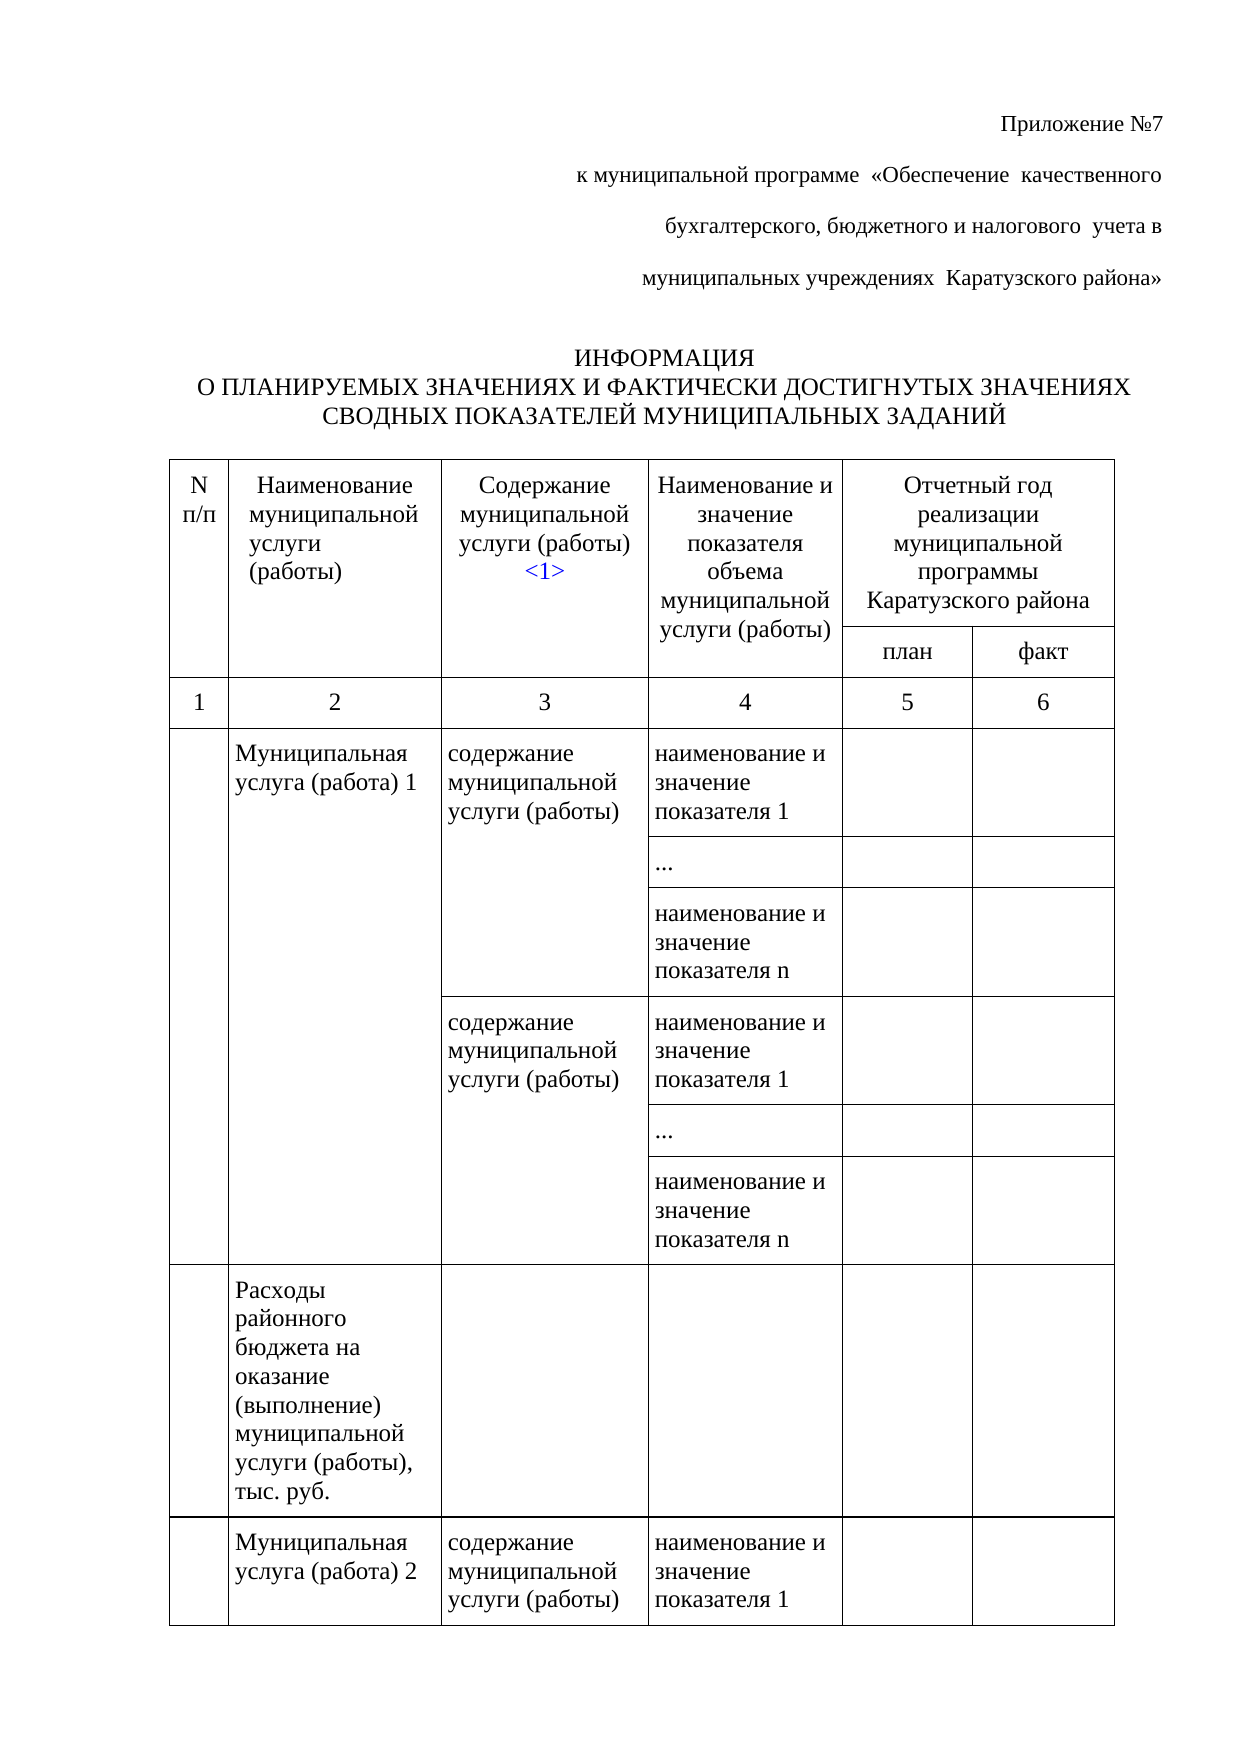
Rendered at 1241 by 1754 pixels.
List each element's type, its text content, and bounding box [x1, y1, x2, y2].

text ИНФОРМАЦИЯ [188, 343, 1141, 372]
table_cell наименование и значение показателя 1 [649, 729, 842, 836]
text Приложение №7 [158, 110, 1163, 137]
table_cell 3 [442, 678, 648, 728]
table_header Содержание муниципальной услуги (работы) <1> [442, 460, 648, 677]
table_cell наименование и значение показателя 1 [649, 997, 842, 1104]
table_cell [170, 729, 228, 1264]
table_cell план [843, 627, 972, 677]
table_cell [442, 1265, 648, 1516]
table_cell Муниципальная услуга (работа) 1 [229, 729, 441, 1264]
table_cell содержание муниципальной услуги (работы) [442, 997, 648, 1264]
table_cell [170, 1518, 228, 1625]
table_cell [973, 1518, 1114, 1625]
table_cell 2 [229, 678, 441, 728]
text муниципальных учреждениях Каратузского района» [158, 263, 1163, 290]
table_cell Муниципальная услуга (работа) 2 [229, 1518, 441, 1625]
table_cell ... [649, 1105, 842, 1156]
table_cell [843, 1157, 972, 1264]
text бухгалтерского, бюджетного и налогового учета в [158, 212, 1163, 239]
table_cell [973, 729, 1114, 836]
table_cell [843, 997, 972, 1104]
table_cell [973, 888, 1114, 996]
table_header Наименование муниципальной услуги (работы) [229, 460, 441, 677]
table_cell [973, 1265, 1114, 1516]
text к муниципальной программе «Обеспечение качественного [158, 161, 1163, 188]
table_cell [843, 1265, 972, 1516]
table_cell [973, 837, 1114, 887]
text О ПЛАНИРУЕМЫХ ЗНАЧЕНИЯХ И ФАКТИЧЕСКИ ДОСТИГНУТЫХ ЗНАЧЕНИЯХ СВОДНЫХ ПОКАЗАТЕЛЕЙ МУНИЦИПАЛЬНЫХ ЗАДАНИЙ [188, 372, 1141, 429]
table_cell [973, 997, 1114, 1104]
table_cell [843, 888, 972, 996]
table_cell наименование и значение показателя 1 [649, 1518, 842, 1625]
table_cell 5 [843, 678, 972, 728]
table_cell [843, 1105, 972, 1156]
table_cell наименование и значение показателя n [649, 1157, 842, 1264]
table_cell [843, 1518, 972, 1625]
table_cell наименование и значение показателя n [649, 888, 842, 996]
table_cell [649, 1265, 842, 1516]
table_cell ... [649, 837, 842, 887]
table_header Наименование и значение показателя объема муниципальной услуги (работы) [649, 460, 842, 677]
table_cell Расходы районного бюджета на оказание (выполнение) муниципальной услуги (работы), тыс. руб. [229, 1265, 441, 1516]
table_cell [973, 1157, 1114, 1264]
table_cell содержание муниципальной услуги (работы) [442, 1518, 648, 1625]
table_cell 6 [973, 678, 1114, 728]
table_header N п/п [170, 460, 228, 677]
table_cell [843, 729, 972, 836]
table_cell содержание муниципальной услуги (работы) [442, 729, 648, 996]
table_cell [170, 1265, 228, 1516]
table_cell [973, 1105, 1114, 1156]
table_cell 1 [170, 678, 228, 728]
table_cell [843, 837, 972, 887]
table_header Отчетный год реализации муниципальной программы Каратузского района [843, 460, 1114, 626]
table_cell 4 [649, 678, 842, 728]
table_cell факт [973, 627, 1114, 677]
